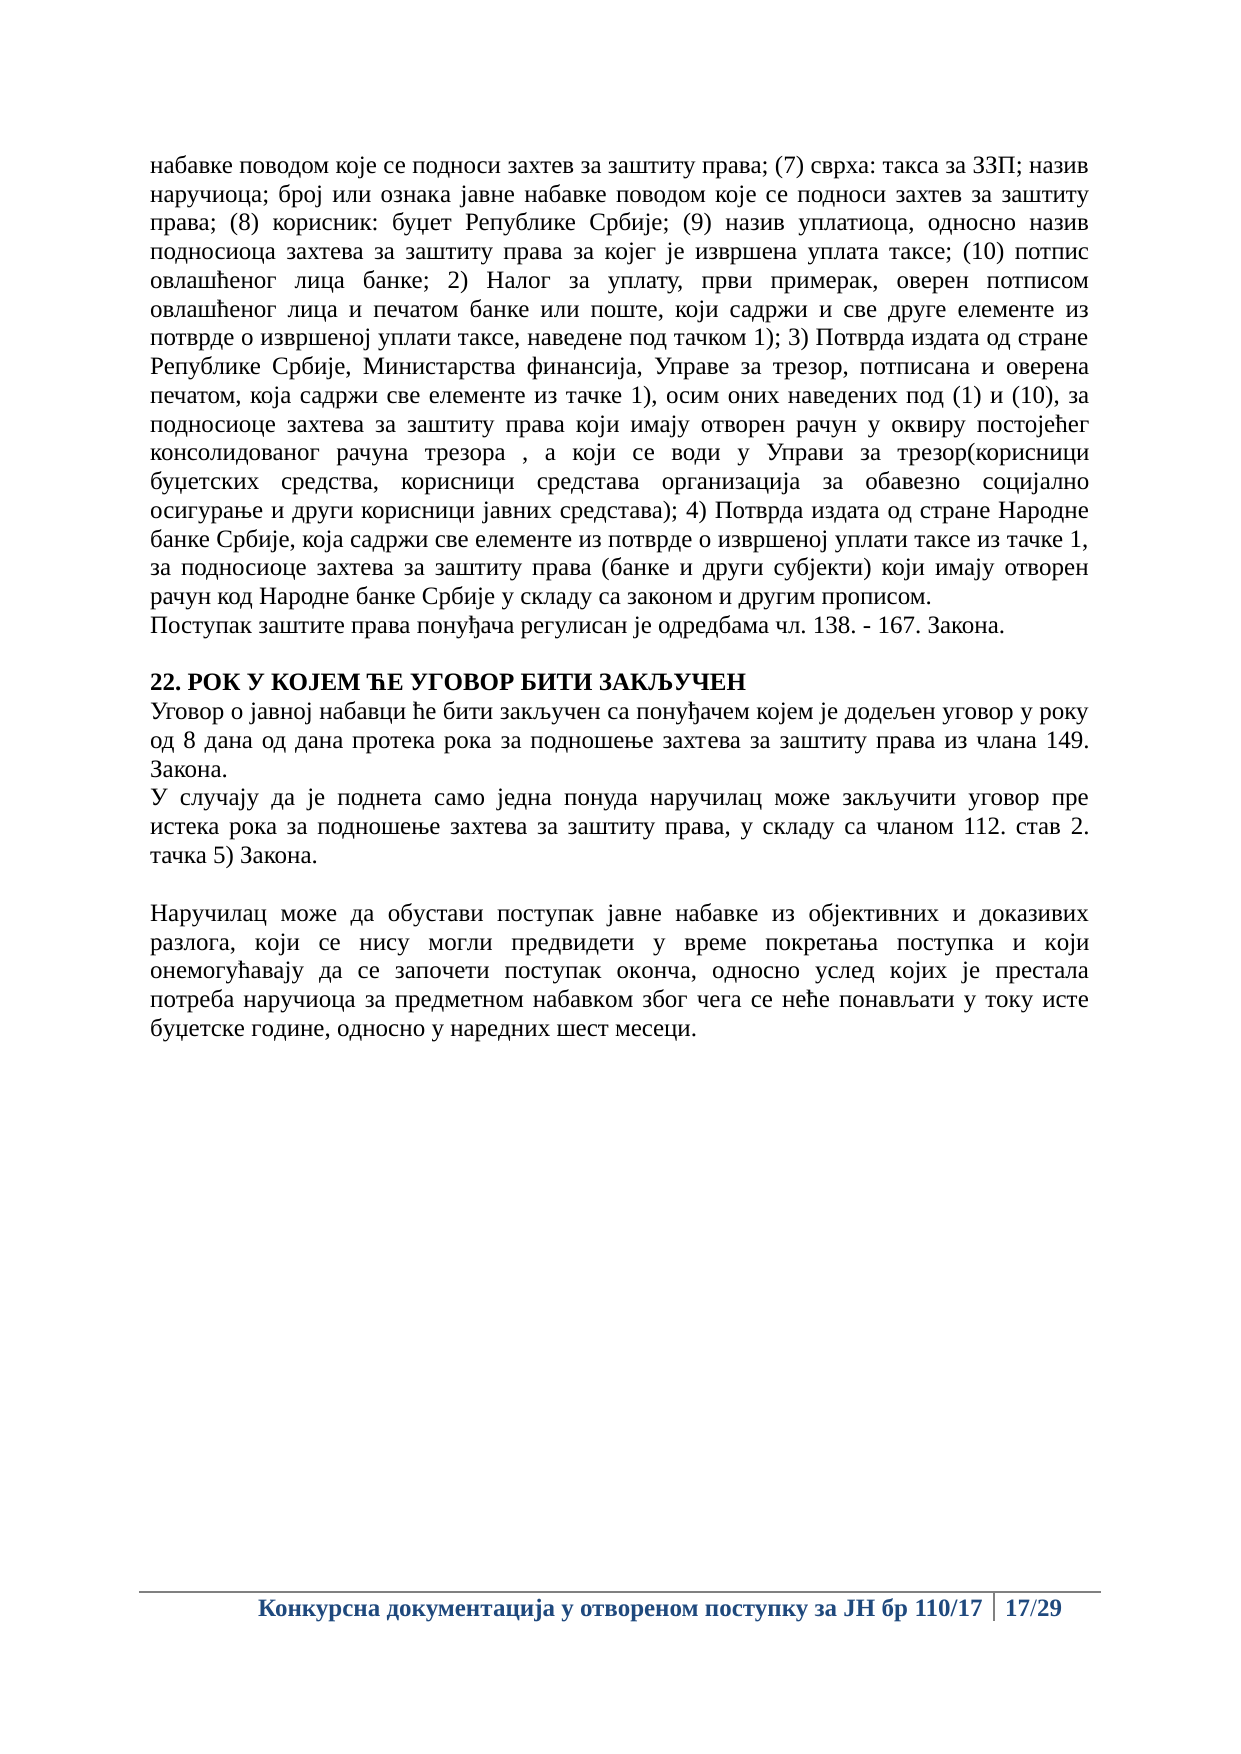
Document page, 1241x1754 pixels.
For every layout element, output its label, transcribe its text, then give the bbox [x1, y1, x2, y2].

text У случају да је поднета само једна понуда наручилац може закључити уговор пре истека рока за подношење захтева за заштиту права, у складу са чланом 112. став 2. тачка 5) Закона. [150, 782, 1090, 869]
text Поступак заштите права понуђача регулисан је одредбама чл. 138. - 167. Закона. [150, 610, 1090, 639]
text Уговор о јавној набавци ће бити закључен са понуђачем којем је додељен уговор у року од 8 дана од дана протека рока за подношење захтева за заштиту права из члана 149. Закона. [150, 696, 1090, 782]
text Наручилац може да обустави поступак јавне набавке из објективних и доказивих разлога, који се нису могли предвидети у време покретања поступка и који онемогућавају да се започети поступак оконча, односно услед којих је престала потреба наручиоца за предметном набавком због чега се неће понављати у току исте буџетске године, односно у наредних шест месеци. [150, 898, 1090, 1042]
text 22. РОК У КОЈЕМ ЋЕ УГОВОР БИТИ ЗАКЉУЧЕН [150, 667, 1090, 696]
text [150, 150, 1090, 610]
